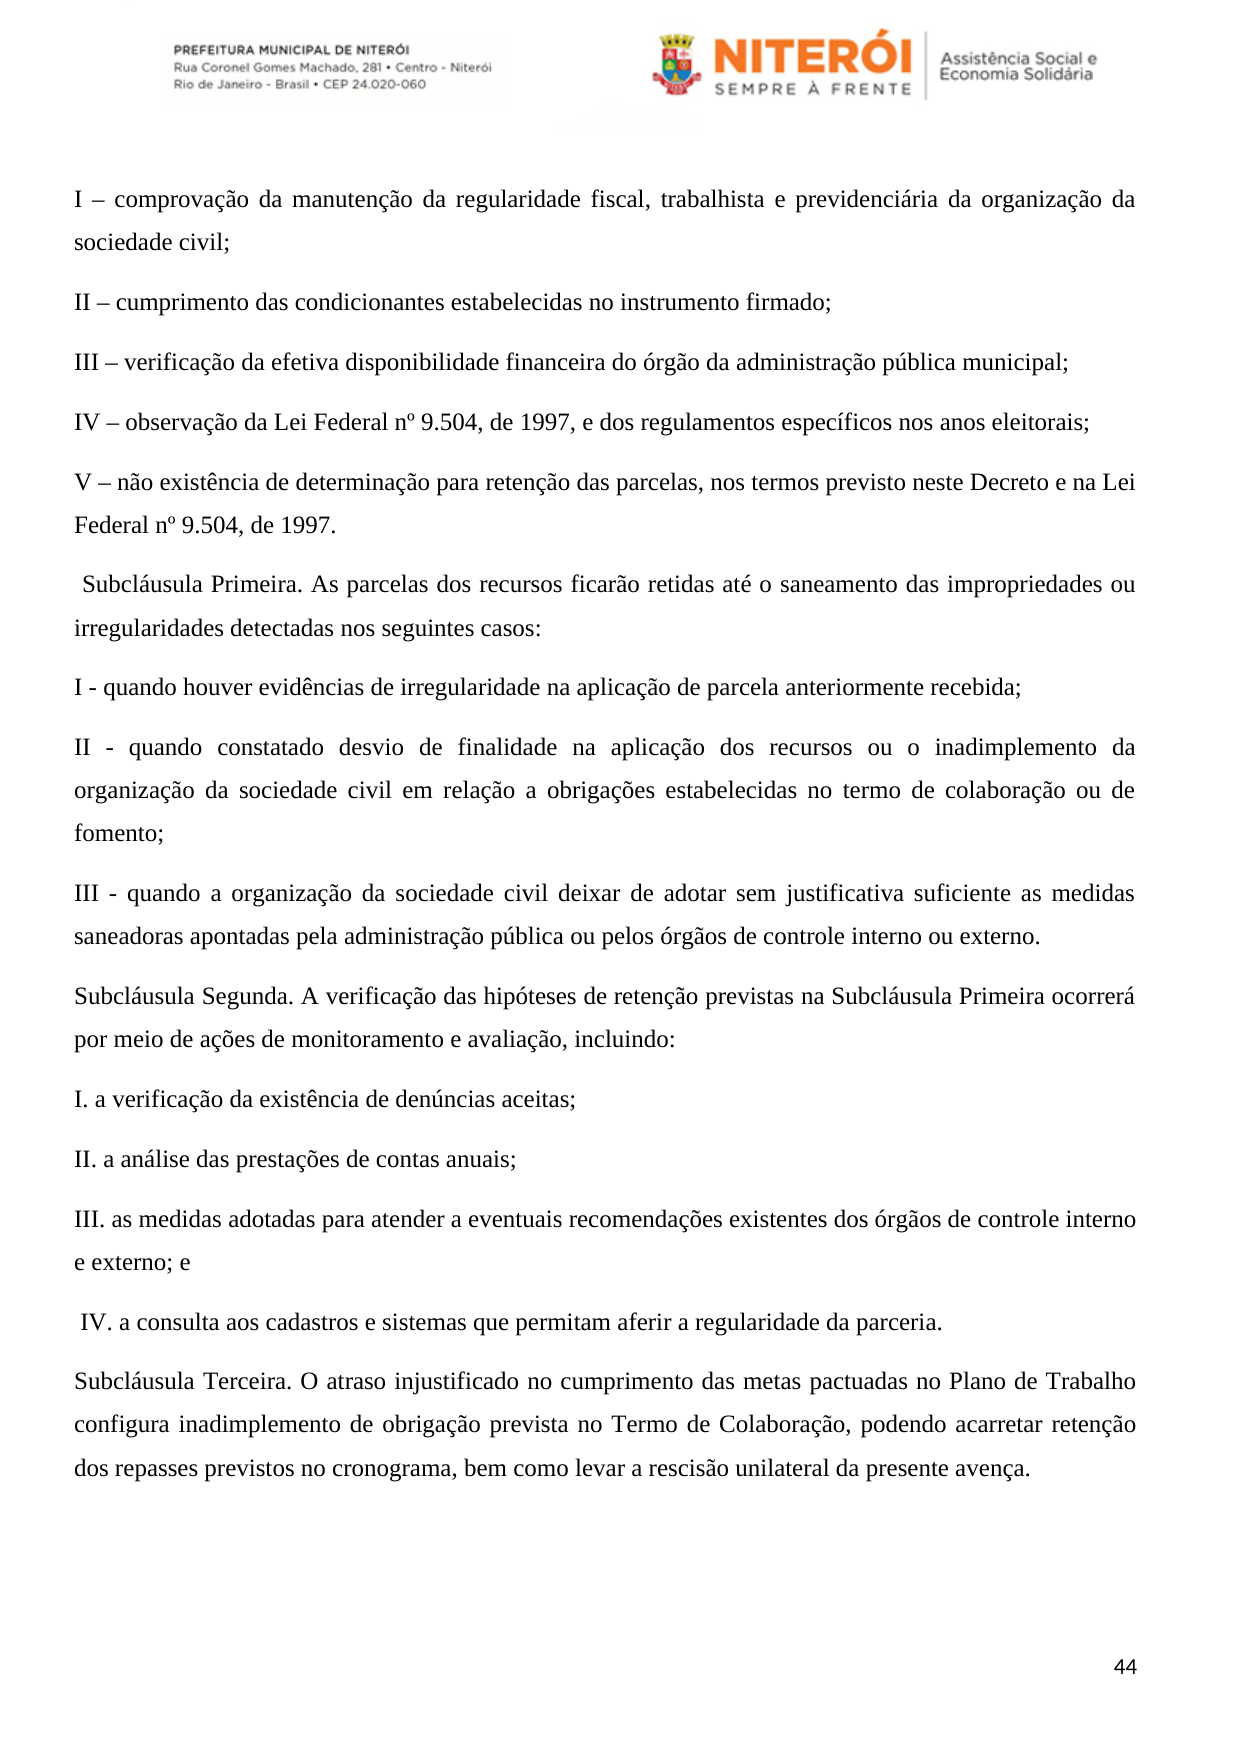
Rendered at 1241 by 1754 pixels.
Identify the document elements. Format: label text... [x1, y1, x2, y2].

text Subcláusula Terceira. O atraso injustificado no cumprimento das metas pactuadas no Plano de Trabalho configura inadimplemento de obrigação prevista no Termo de Colaboração, podendo acarretar retenção dos repasses previstos no cronograma, bem como levar a rescisão unilateral da presente avença. [74, 1366, 1137, 1481]
text I. a verificação da existência de denúncias aceitas; [74, 1084, 1137, 1113]
text II – cumprimento das condicionantes estabelecidas no instrumento firmado; [74, 287, 1137, 316]
text V – não existência de determinação para retenção das parcelas, nos termos previsto neste Decreto e na Lei Federal nº 9.504, de 1997. [74, 467, 1137, 538]
text IV. a consulta aos cadastros e sistemas que permitam aferir a regularidade da parceria. [74, 1307, 1137, 1335]
text I – comprovação da manutenção da regularidade fiscal, trabalhista e previdenciária da organização da sociedade civil; [74, 184, 1137, 256]
text I - quando houver evidências de irregularidade na aplicação de parcela anteriormente recebida; [74, 672, 1137, 701]
picture [118, 0, 1123, 131]
text Subcláusula Segunda. A verificação das hipóteses de retenção previstas na Subcláusula Primeira ocorrerá por meio de ações de monitoramento e avaliação, incluindo: [74, 981, 1137, 1053]
text III. as medidas adotadas para atender a eventuais recomendações existentes dos órgãos de controle interno e externo; e [74, 1204, 1137, 1276]
text III - quando a organização da sociedade civil deixar de adotar sem justificativa suficiente as medidas saneadoras apontadas pela administração pública ou pelos órgãos de controle interno ou externo. [74, 878, 1137, 950]
text Subcláusula Primeira. As parcelas dos recursos ficarão retidas até o saneamento das impropriedades ou irregularidades detectadas nos seguintes casos: [74, 569, 1137, 641]
text III – verificação da efetiva disponibilidade financeira do órgão da administração pública municipal; [74, 347, 1137, 376]
text II - quando constatado desvio de finalidade na aplicação dos recursos ou o inadimplemento da organização da sociedade civil em relação a obrigações estabelecidas no termo de colaboração ou de fomento; [74, 732, 1137, 847]
text II. a análise das prestações de contas anuais; [74, 1144, 1137, 1173]
text IV – observação da Lei Federal nº 9.504, de 1997, e dos regulamentos específicos nos anos eleitorais; [74, 407, 1137, 436]
